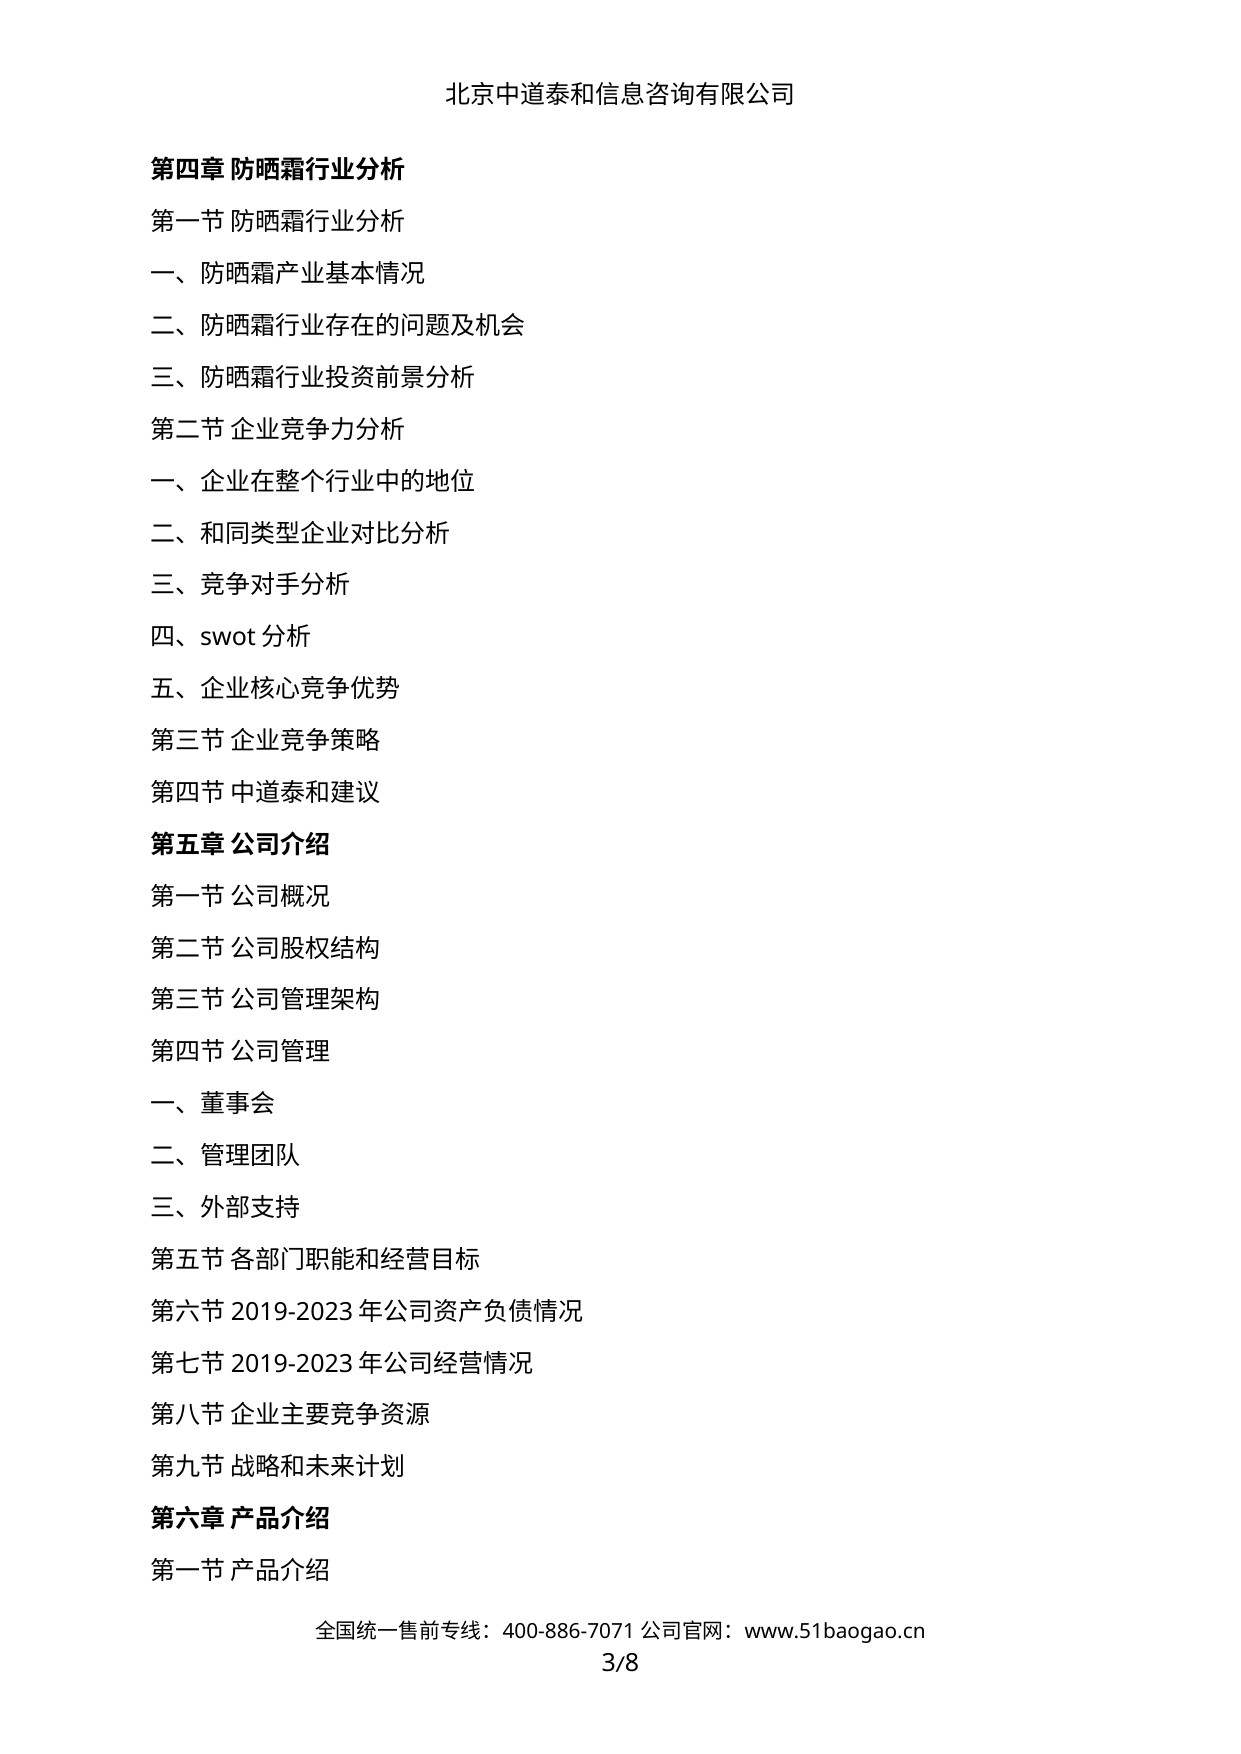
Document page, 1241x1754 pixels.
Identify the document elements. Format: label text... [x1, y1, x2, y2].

text 第六章 产品介绍 [150, 1499, 1090, 1535]
text 第九节 战略和未来计划 [150, 1447, 1090, 1483]
text 二、管理团队 [150, 1136, 1090, 1172]
text 第五节 各部门职能和经营目标 [150, 1239, 1090, 1276]
text 三、外部支持 [150, 1187, 1090, 1224]
text 一、企业在整个行业中的地位 [150, 461, 1090, 497]
text 第五章 公司介绍 [150, 824, 1090, 861]
text 第二节 企业竞争力分析 [150, 409, 1090, 446]
text 第二节 公司股权结构 [150, 928, 1090, 964]
text 第七节 2019-2023年公司经营情况 [150, 1343, 1090, 1379]
text 五、企业核心竞争优势 [150, 669, 1090, 705]
text 三、防晒霜行业投资前景分析 [150, 357, 1090, 394]
text 第六节 2019-2023年公司资产负债情况 [150, 1291, 1090, 1327]
text 四、swot分析 [150, 617, 1090, 653]
text 第一节 产品介绍 [150, 1551, 1090, 1587]
text 二、和同类型企业对比分析 [150, 513, 1090, 549]
text 第三节 公司管理架构 [150, 980, 1090, 1016]
text 第一节 公司概况 [150, 876, 1090, 912]
text 第八节 企业主要竞争资源 [150, 1395, 1090, 1431]
text 第三节 企业竞争策略 [150, 721, 1090, 757]
text 一、防晒霜产业基本情况 [150, 254, 1090, 290]
text 第四节 公司管理 [150, 1032, 1090, 1068]
text 一、董事会 [150, 1084, 1090, 1120]
text 第四节 中道泰和建议 [150, 772, 1090, 809]
text 第四章 防晒霜行业分析 [150, 150, 1090, 186]
text 第一节 防晒霜行业分析 [150, 202, 1090, 238]
text 三、竞争对手分析 [150, 565, 1090, 601]
text 二、防晒霜行业存在的问题及机会 [150, 306, 1090, 342]
